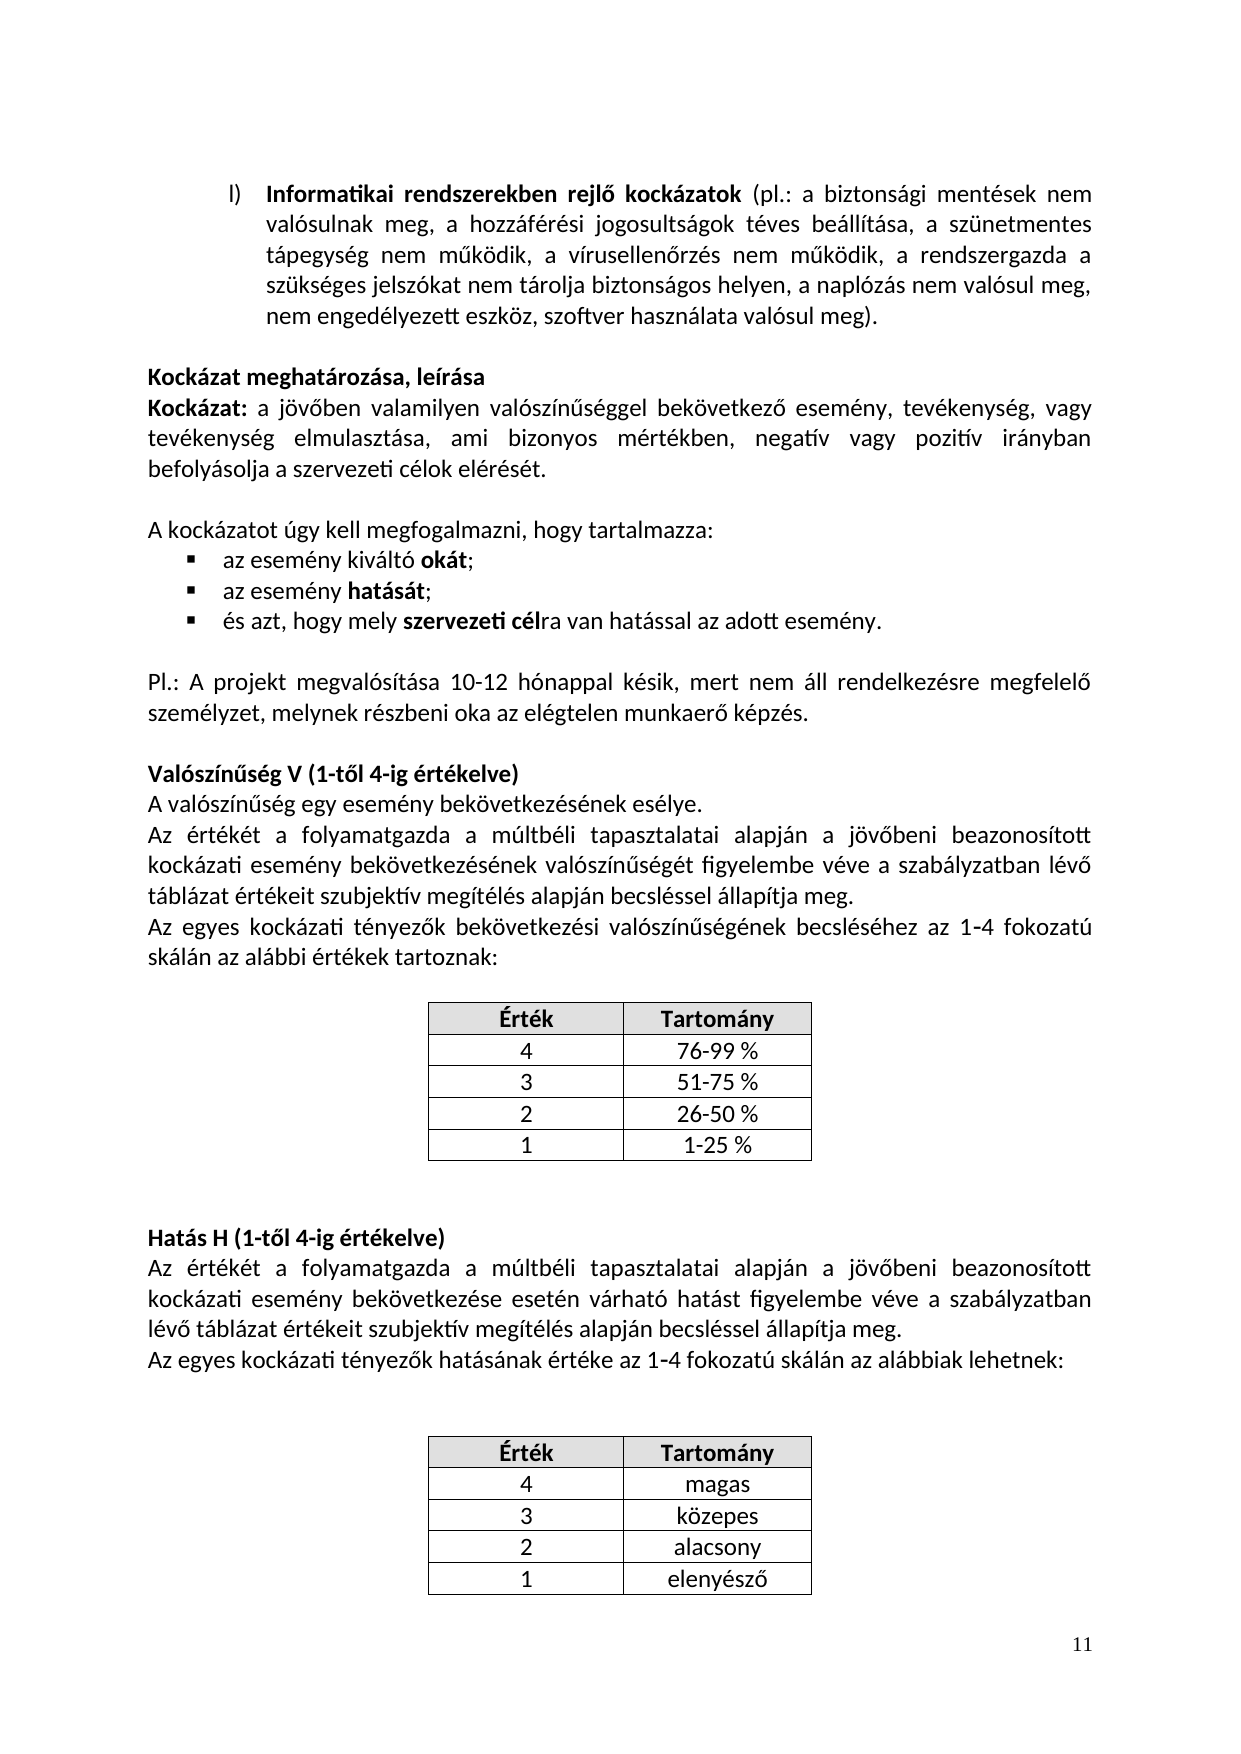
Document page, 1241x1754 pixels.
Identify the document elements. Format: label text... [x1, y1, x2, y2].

text Az egyes kockázati tényezők hatásának értéke az 14 fokozatú skálán az alábbiak lehetnek: [148, 1344, 1093, 1375]
text Pl.: A projekt megvalósítása 10-12 hónappal késik, mert nem áll rendelkezésre megfelelő személyzet, melynek részbeni oka az elégtelen munkaerő képzés. [148, 666, 1093, 727]
text Valószínűség V (1-től 4-ig értékelve) [148, 758, 1093, 788]
table_header Érték [429, 1437, 623, 1467]
table_cell 4 [429, 1035, 623, 1065]
text Az egyes kockázati tényezők bekövetkezési valószínűségének becsléséhez az 14 fokozatú skálán az alábbi értékek tartoznak: [148, 911, 1093, 972]
list az esemény kiváltó okát; [185, 544, 1107, 575]
table_cell közepes [624, 1500, 811, 1530]
table_cell 4 [429, 1468, 623, 1499]
list Informatikai rendszerekben rejlő kockázatok (pl.: a biztonsági mentések nem valósulnak meg, a hozzáférési jogosultságok téves beállítása, a szünetmentes tápegység nem működik, a vírusellenőrzés nem működik, a rendszergazda a szükséges jelszókat nem tárolja biztonságos helyen, a naplózás nem valósul meg, nem engedélyezett eszköz, szoftver használata valósul meg). [228, 178, 1093, 331]
table_cell 1-25 % [624, 1130, 811, 1160]
table_cell magas [624, 1468, 811, 1499]
table_cell 1 [429, 1130, 623, 1160]
table_header Tartomány [624, 1003, 811, 1034]
text Hatás H (1-től 4-ig értékelve) [148, 1222, 1093, 1253]
table_cell 2 [429, 1098, 623, 1128]
table_header Tartomány [624, 1437, 811, 1467]
table_cell 3 [429, 1066, 623, 1097]
table_header Érték [429, 1003, 623, 1034]
table_cell 76-99 % [624, 1035, 811, 1065]
table_cell elenyésző [624, 1563, 811, 1593]
list és azt, hogy mely szervezeti célra van hatással az adott esemény. [185, 605, 1107, 636]
table_cell 3 [429, 1500, 623, 1530]
text Az értékét a folyamatgazda a múltbéli tapasztalatai alapján a jövőbeni beazonosított kockázati esemény bekövetkezésének valószínűségét figyelembe véve a szabályzatban lévő táblázat értékeit szubjektív megítélés alapján becsléssel állapítja meg. [148, 819, 1093, 911]
table_cell 51-75 % [624, 1066, 811, 1097]
text A kockázatot úgy kell megfogalmazni, hogy tartalmazza: [148, 514, 1107, 544]
text A valószínűség egy esemény bekövetkezésének esélye. [148, 788, 1093, 819]
table_cell alacsony [624, 1531, 811, 1562]
table_cell 26-50 % [624, 1098, 811, 1128]
table_cell 1 [429, 1563, 623, 1593]
text Az értékét a folyamatgazda a múltbéli tapasztalatai alapján a jövőbeni beazonosított kockázati esemény bekövetkezése esetén várható hatást figyelembe véve a szabályzatban lévő táblázat értékeit szubjektív megítélés alapján becsléssel állapítja meg. [148, 1253, 1093, 1344]
list az esemény hatását; [185, 575, 1107, 605]
text Kockázat meghatározása, leírása [148, 361, 1093, 392]
text Kockázat: a jövőben valamilyen valószínűséggel bekövetkező esemény, tevékenység, vagy tevékenység elmulasztása, ami bizonyos mértékben, negatív vagy pozitív irányban befolyásolja a szervezeti célok elérését. [148, 392, 1093, 483]
table_cell 2 [429, 1531, 623, 1562]
